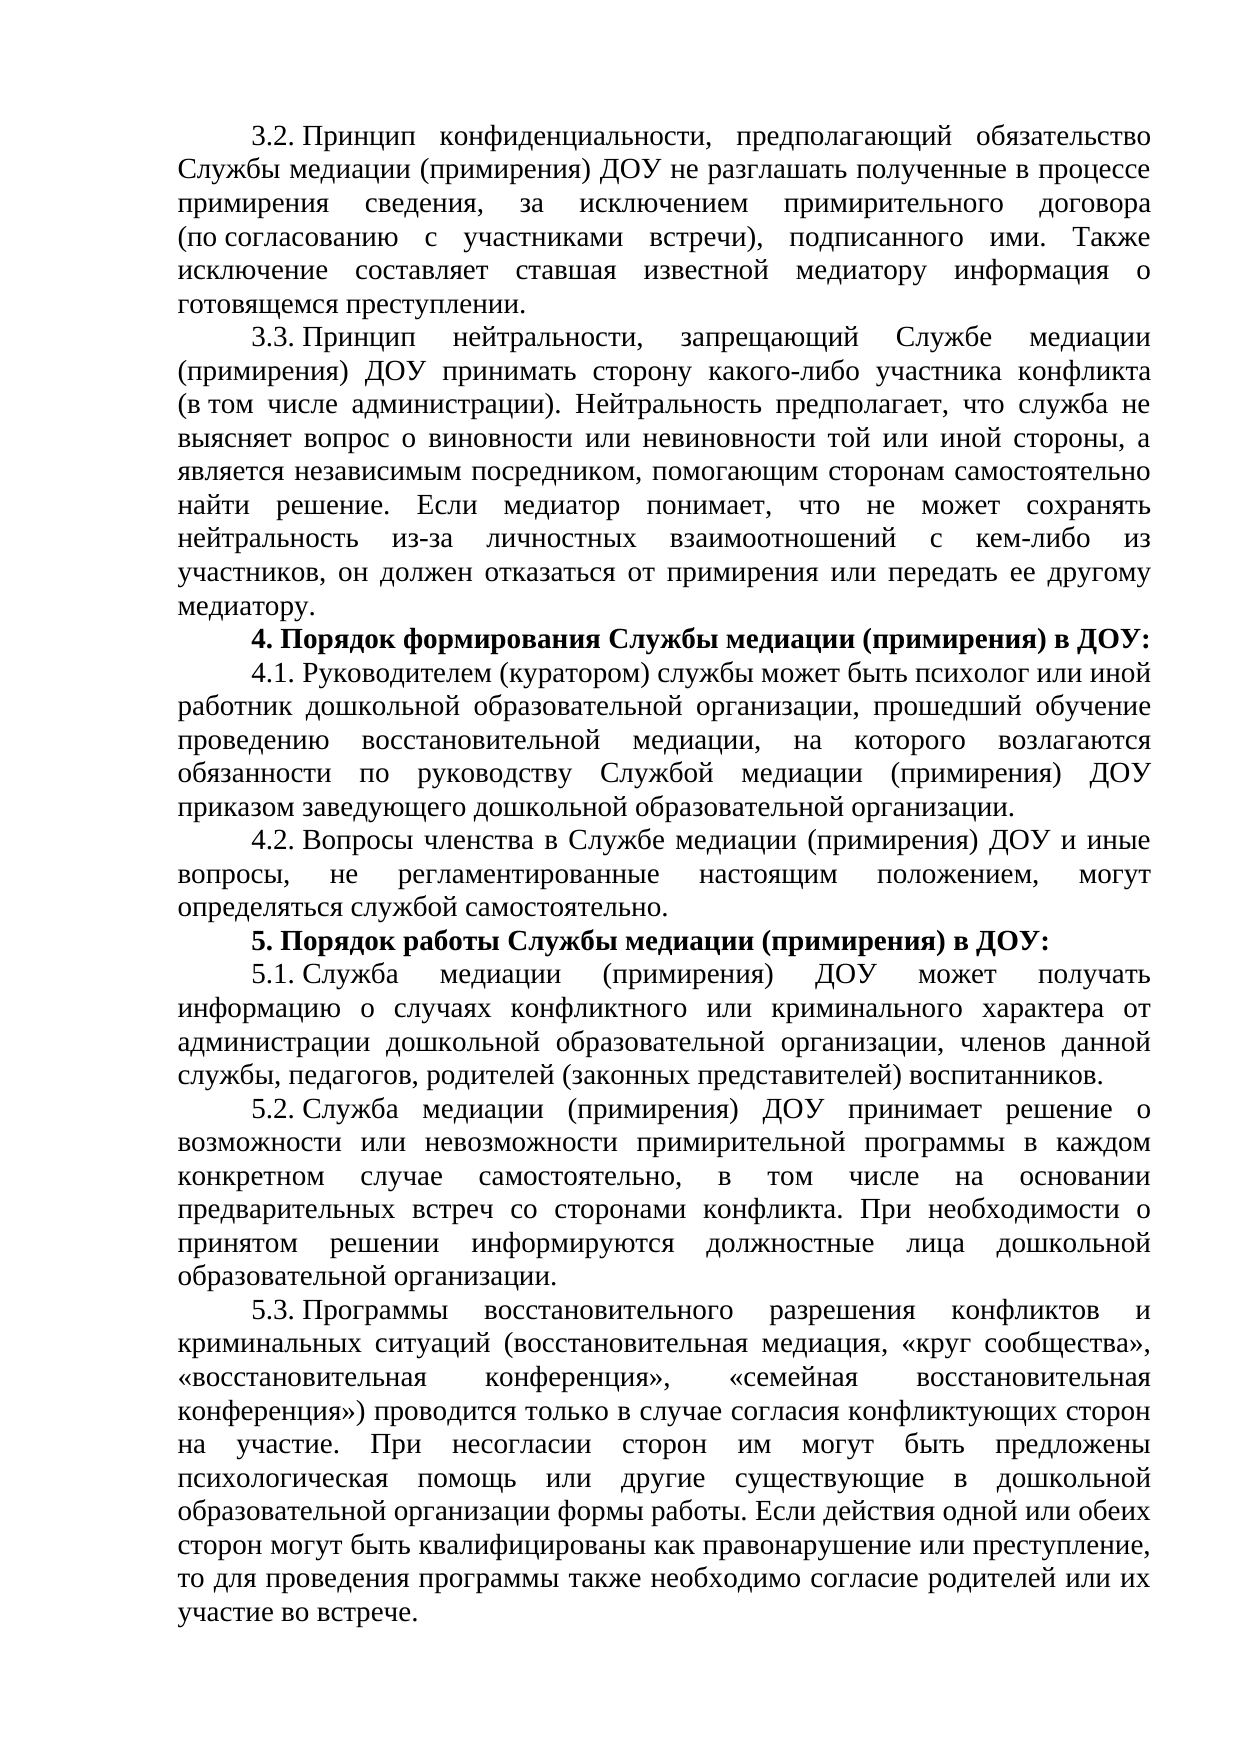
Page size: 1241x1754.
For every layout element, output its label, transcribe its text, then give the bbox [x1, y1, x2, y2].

text 4. Порядок формирования Службы медиации (примирения) в ДОУ: [177, 621, 1152, 655]
text 4.1. Руководителем (куратором) службы может быть психолог или иной работник дошкольной образовательной организации, прошедший обучение проведению восстановительной медиации, на которого возлагаются обязанности по руководству Службой медиации (примирения) ДОУ приказом заведующего дошкольной образовательной организации. [177, 655, 1152, 822]
text 5.3. Программы восстановительного разрешения конфликтов и криминальных ситуаций (восстановительная медиация, «круг сообщества», «восстановительная конференция», «семейная восстановительная конференция») проводится только в случае согласия конфликтующих сторон на участие. При несогласии сторон им могут быть предложены психологическая помощь или другие существующие в дошкольной образовательной организации формы работы. Если действия одной или обеих сторон могут быть квалифицированы как правонарушение или преступление, то для проведения программы также необходимо согласие родителей или их участие во встрече. [177, 1292, 1152, 1627]
text 5. Порядок работы Службы медиации (примирения) в ДОУ: [177, 923, 1152, 957]
text 5.1. Служба медиации (примирения) ДОУ может получать информацию о случаях конфликтного или криминального характера от администрации дошкольной образовательной организации, членов данной службы, педагогов, родителей (законных представителей) воспитанников. [177, 957, 1152, 1091]
text 5.2. Служба медиации (примирения) ДОУ принимает решение о возможности или невозможности примирительной программы в каждом конкретном случае самостоятельно, в том числе на основании предварительных встреч со сторонами конфликта. При необходимости о принятом решении информируются должностные лица дошкольной образовательной организации. [177, 1091, 1152, 1292]
text 3.2. Принцип конфиденциальности, предполагающий обязательство Службы медиации (примирения) ДОУ не разглашать полученные в процессе примирения сведения, за исключением примирительного договора (по согласованию с участниками встречи), подписанного ими. Также исключение составляет ставшая известной медиатору информация о готовящемся преступлении. [177, 118, 1152, 319]
text 3.3. Принцип нейтральности, запрещающий Службе медиации (примирения) ДОУ принимать сторону какого-либо участника конфликта (в том числе администрации). Нейтральность предполагает, что служба не выясняет вопрос о виновности или невиновности той или иной стороны, а является независимым посредником, помогающим сторонам самостоятельно найти решение. Если медиатор понимает, что не может сохранять нейтральность из-за личностных взаимоотношений с кем-либо из участников, он должен отказаться от примирения или передать ее другому медиатору. [177, 319, 1152, 621]
text 4.2. Вопросы членства в Службе медиации (примирения) ДОУ и иные вопросы, не регламентированные настоящим положением, могут определяться службой самостоятельно. [177, 822, 1152, 923]
